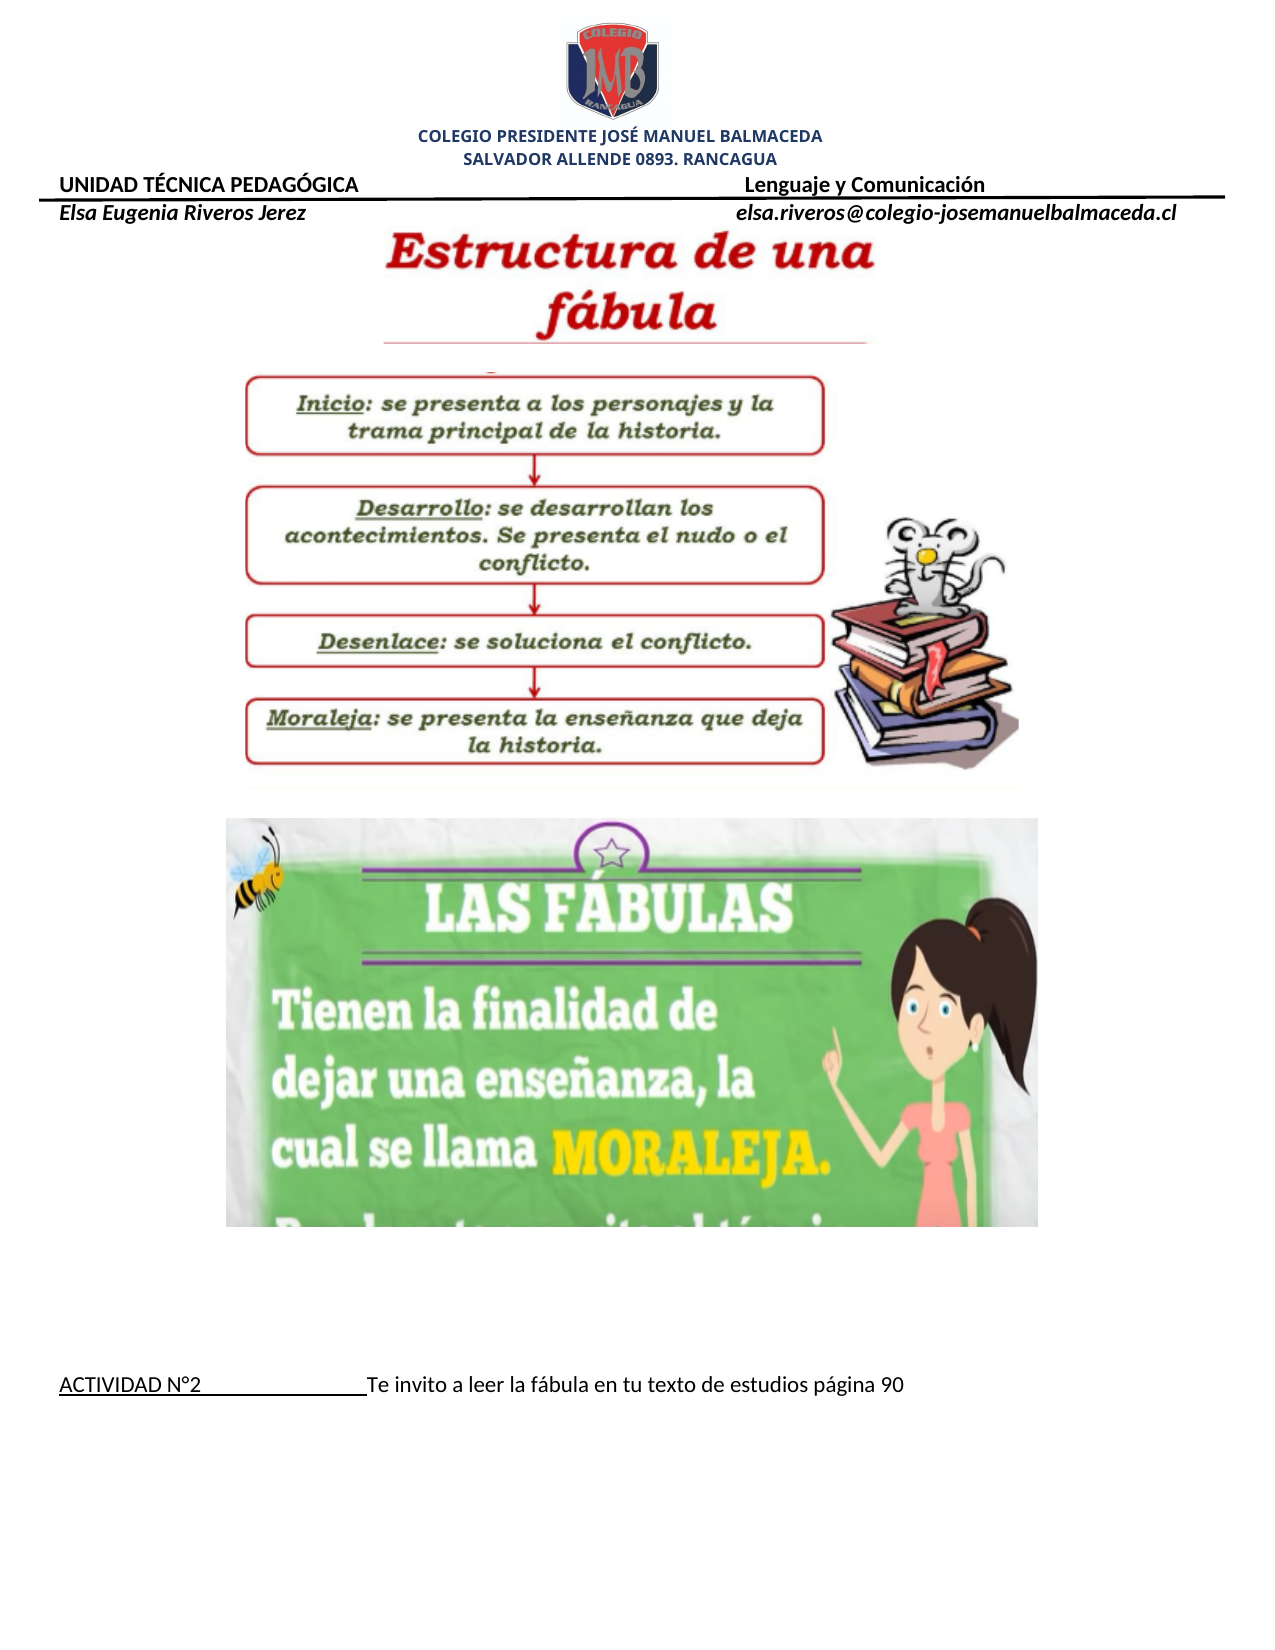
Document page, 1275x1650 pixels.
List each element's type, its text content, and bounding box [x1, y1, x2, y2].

picture [553, 14, 672, 128]
text ACTIVIDAD N°2 Te invito a leer la fábula en tu texto de estudios página 90 [59, 1370, 1205, 1398]
picture [245, 372, 1019, 790]
picture [383, 226, 881, 344]
picture [226, 818, 1038, 1227]
